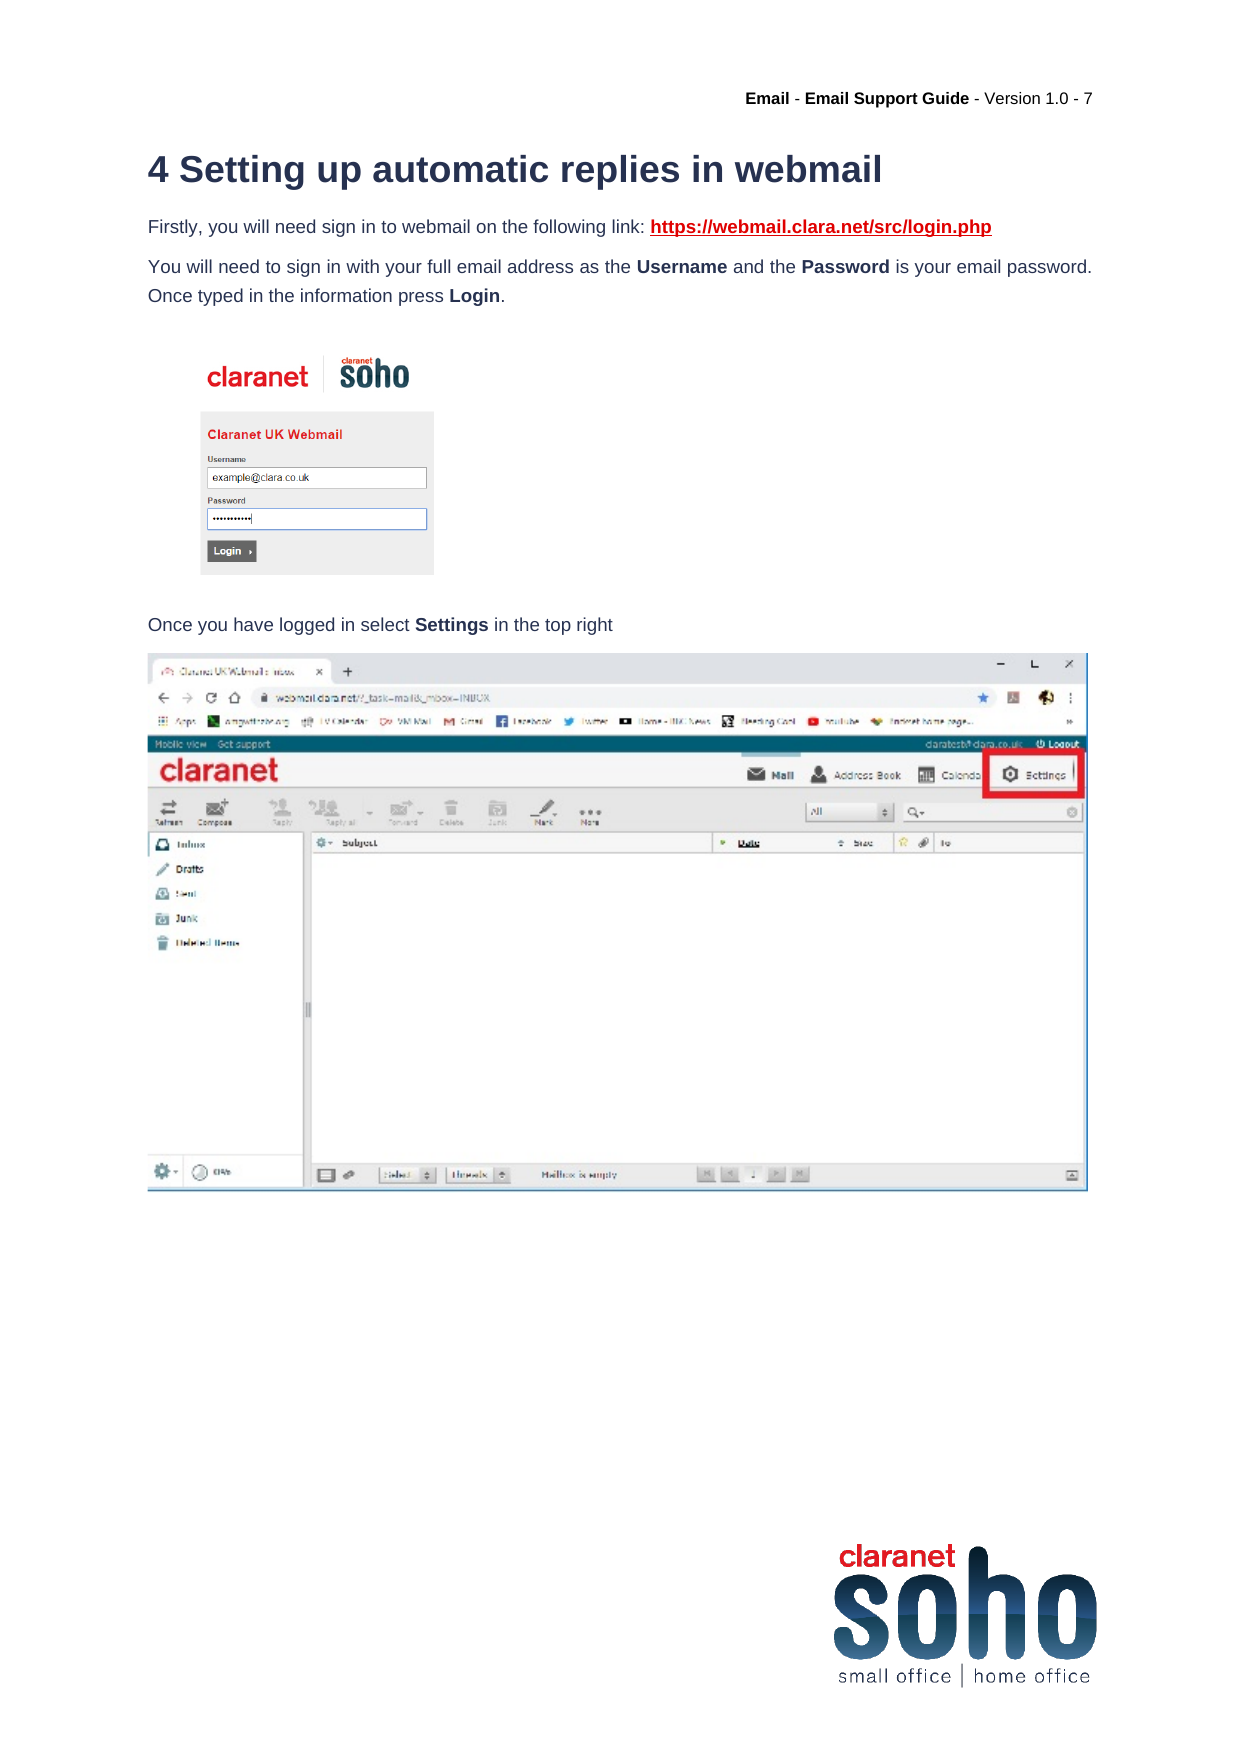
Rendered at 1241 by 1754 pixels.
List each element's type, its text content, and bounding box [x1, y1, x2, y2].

picture [823, 1534, 1109, 1694]
picture [147, 325, 488, 595]
subtitle Setting up automatic replies in webmail [148, 148, 1092, 191]
text Firstly, you will need sign in to webmail on the following link: https://webmail.clara.net/src/login.php [148, 216, 1092, 237]
text Once you have logged in select Settings in the top right [148, 614, 1092, 635]
text You will need to sign in with your full email address as the Username and the Password is your email password. Once typed in the information press Login. [148, 256, 1092, 306]
picture [147, 653, 1088, 1193]
